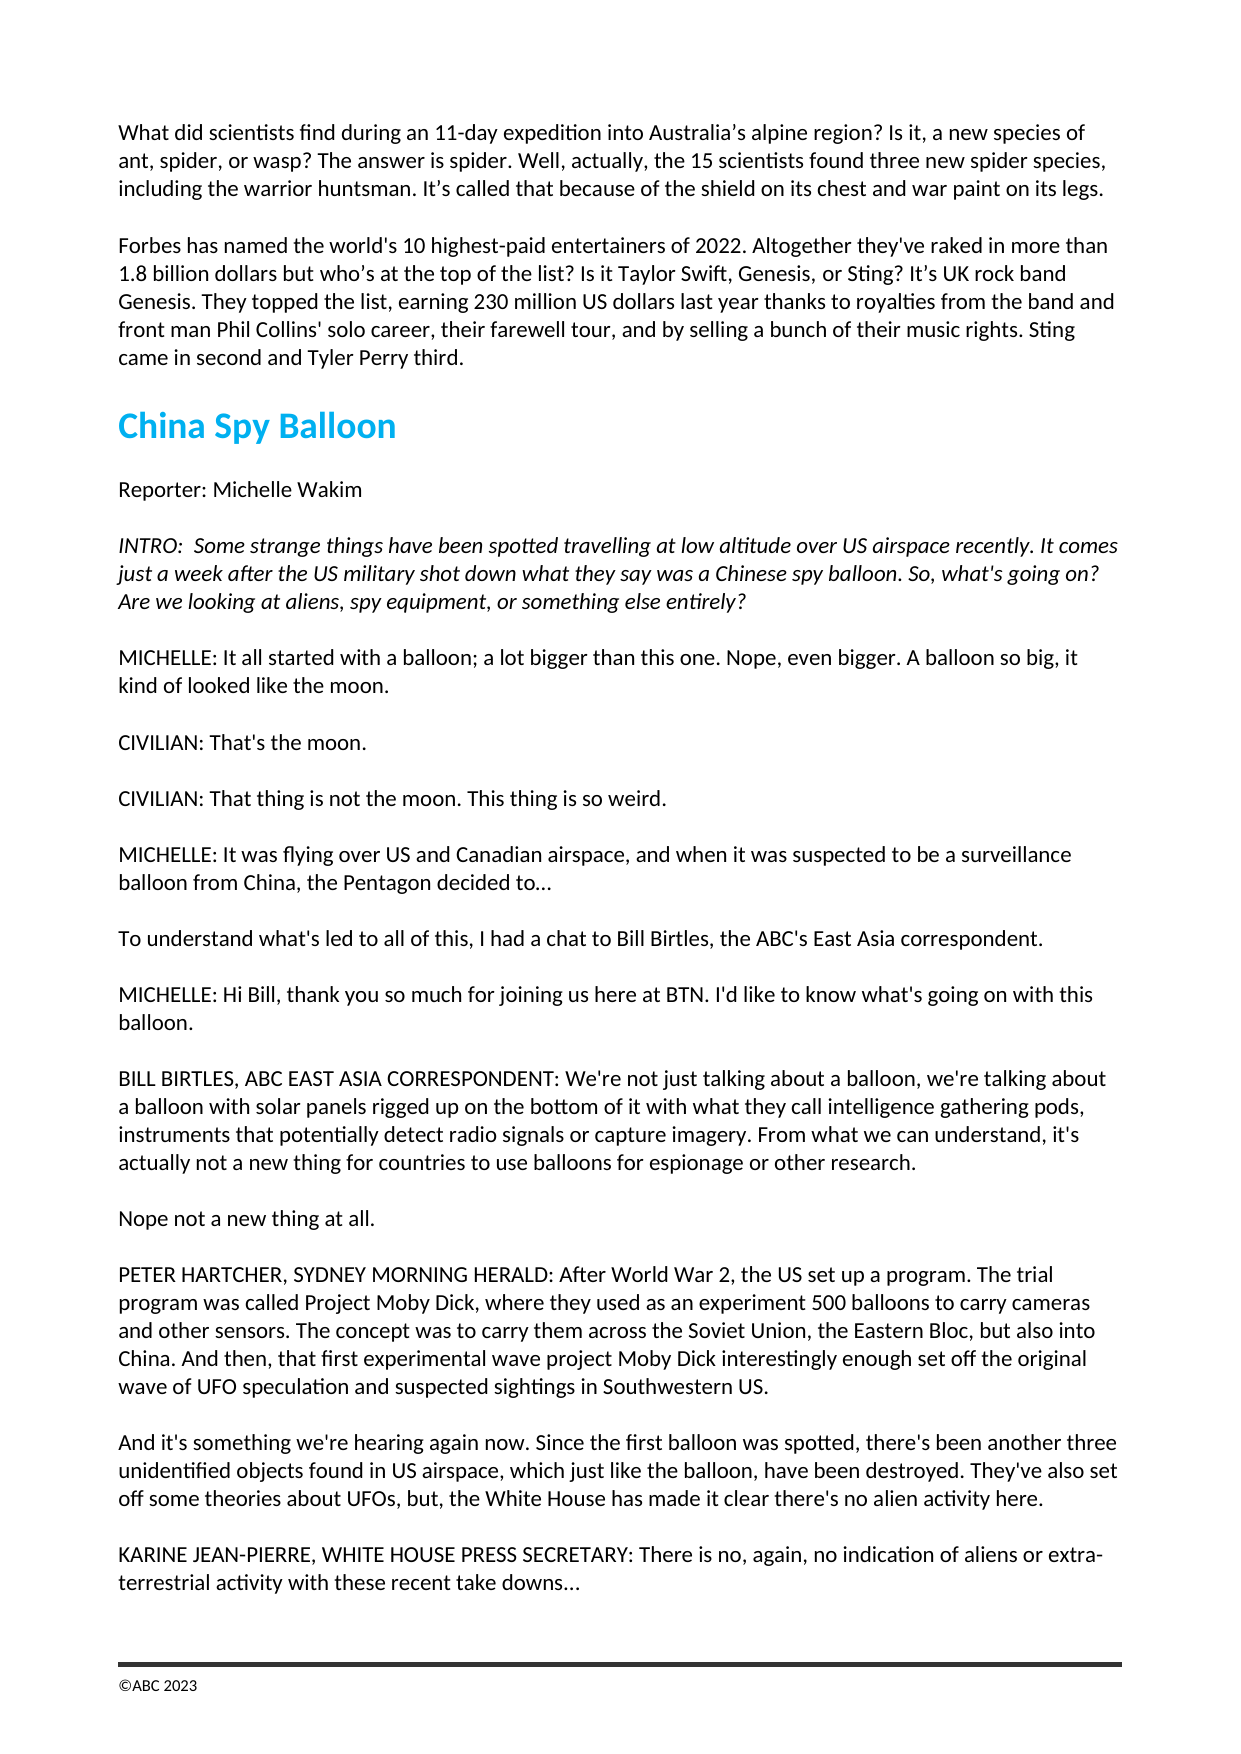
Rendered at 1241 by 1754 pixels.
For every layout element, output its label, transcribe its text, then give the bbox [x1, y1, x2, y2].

text INTRO: Some strange things have been spotted travelling at low altitude over US airspace recently. It comes just a week after the US military shot down what they say was a Chinese spy balloon. So, what's going on? Are we looking at aliens, spy equipment, or something else entirely? [118, 531, 1122, 616]
text MICHELLE: Hi Bill, thank you so much for joining us here at BTN. I'd like to know what's going on with this balloon. [194, 980, 1122, 1036]
text BILL BIRTLES, ABC EAST ASIA CORRESPONDENT: We're not just talking about a balloon, we're talking about a balloon with solar panels rigged up on the bottom of it with what they call intelligence gathering pods, instruments that potentially detect radio signals or capture imagery. From what we can understand, it's actually not a new thing for countries to use balloons for espionage or other research. [118, 1036, 1122, 1204]
text What did scientists find during an 11-day expedition into Australia’s alpine region? Is it, a new species of ant, spider, or wasp? The answer is spider. Well, actually, the 15 scientists found three new spider species, including the warrior huntsman. It’s called that because of the shield on its chest and war paint on its legs. [118, 118, 1122, 202]
text MICHELLE: It all started with a balloon; a lot bigger than this one. Nope, even bigger. A balloon so big, it kind of looked like the moon. CIVILIAN: That's the moon. CIVILIAN: That thing is not the moon. This thing is so weird. MICHELLE: It was flying over US and Canadian airspace, and when it was suspected to be a surveillance balloon from China, the Pentagon decided to… To understand what's led to all of this, I had a chat to Bill Birtles, the ABC's East Asia correspondent. [118, 643, 1122, 952]
text Forbes has named the world's 10 highest-paid entertainers of 2022. Altogether they've raked in more than 1.8 billion dollars but who’s at the top of the list? Is it Taylor Swift, Genesis, or Sting? It’s UK rock band Genesis. They topped the list, earning 230 million US dollars last year thanks to royalties from the band and front man Phil Collins' solo career, their farewell tour, and by selling a bunch of their music rights. Sting came in second and Tyler Perry third. [118, 202, 1122, 371]
text Reporter: Michelle Wakim [118, 475, 1122, 503]
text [118, 1204, 1122, 1624]
subtitle China Spy Balloon [118, 402, 1122, 447]
